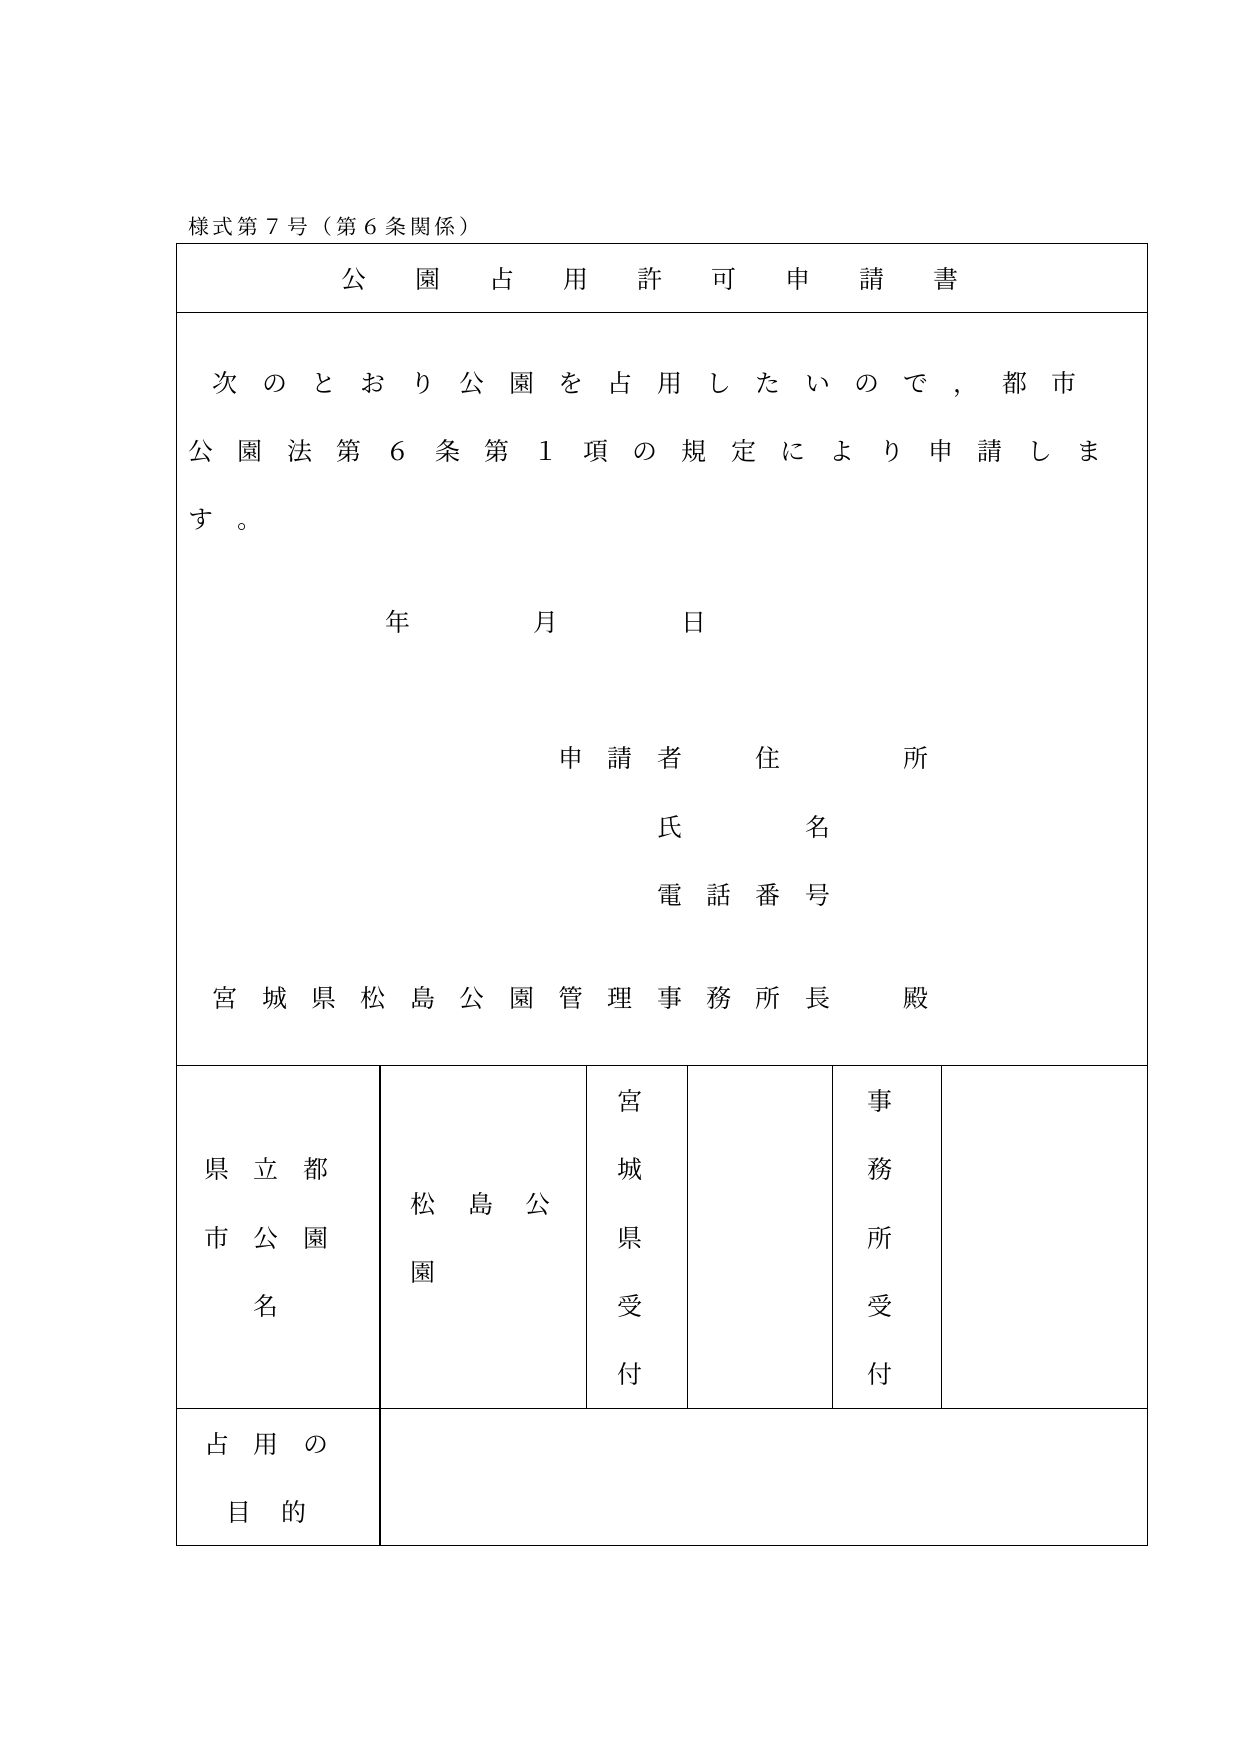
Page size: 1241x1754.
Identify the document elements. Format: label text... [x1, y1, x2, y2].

table_cell 宮城県 受 付 [587, 1066, 687, 1407]
table_cell [942, 1066, 1147, 1407]
table_cell 次のとおり公園を占用したいので，都市公園法第６条第１項の規定により申請します。 年 月 日 申請者 住 所 氏 名 電話番号 宮城県松島公園管理事務所長 殿 [177, 313, 1147, 1065]
table_cell 事務所 受 付 [833, 1066, 941, 1407]
table_cell [688, 1066, 832, 1407]
text 様式第７号（第６条関係） [188, 208, 1052, 243]
table_cell 県立都市公園名 [177, 1066, 379, 1407]
table_cell 松島公園 [381, 1066, 586, 1407]
table_cell 占用の目的 [177, 1409, 379, 1545]
table_cell [381, 1409, 1147, 1545]
table_header 公 園 占 用 許 可 申 請 書 [177, 244, 1147, 312]
